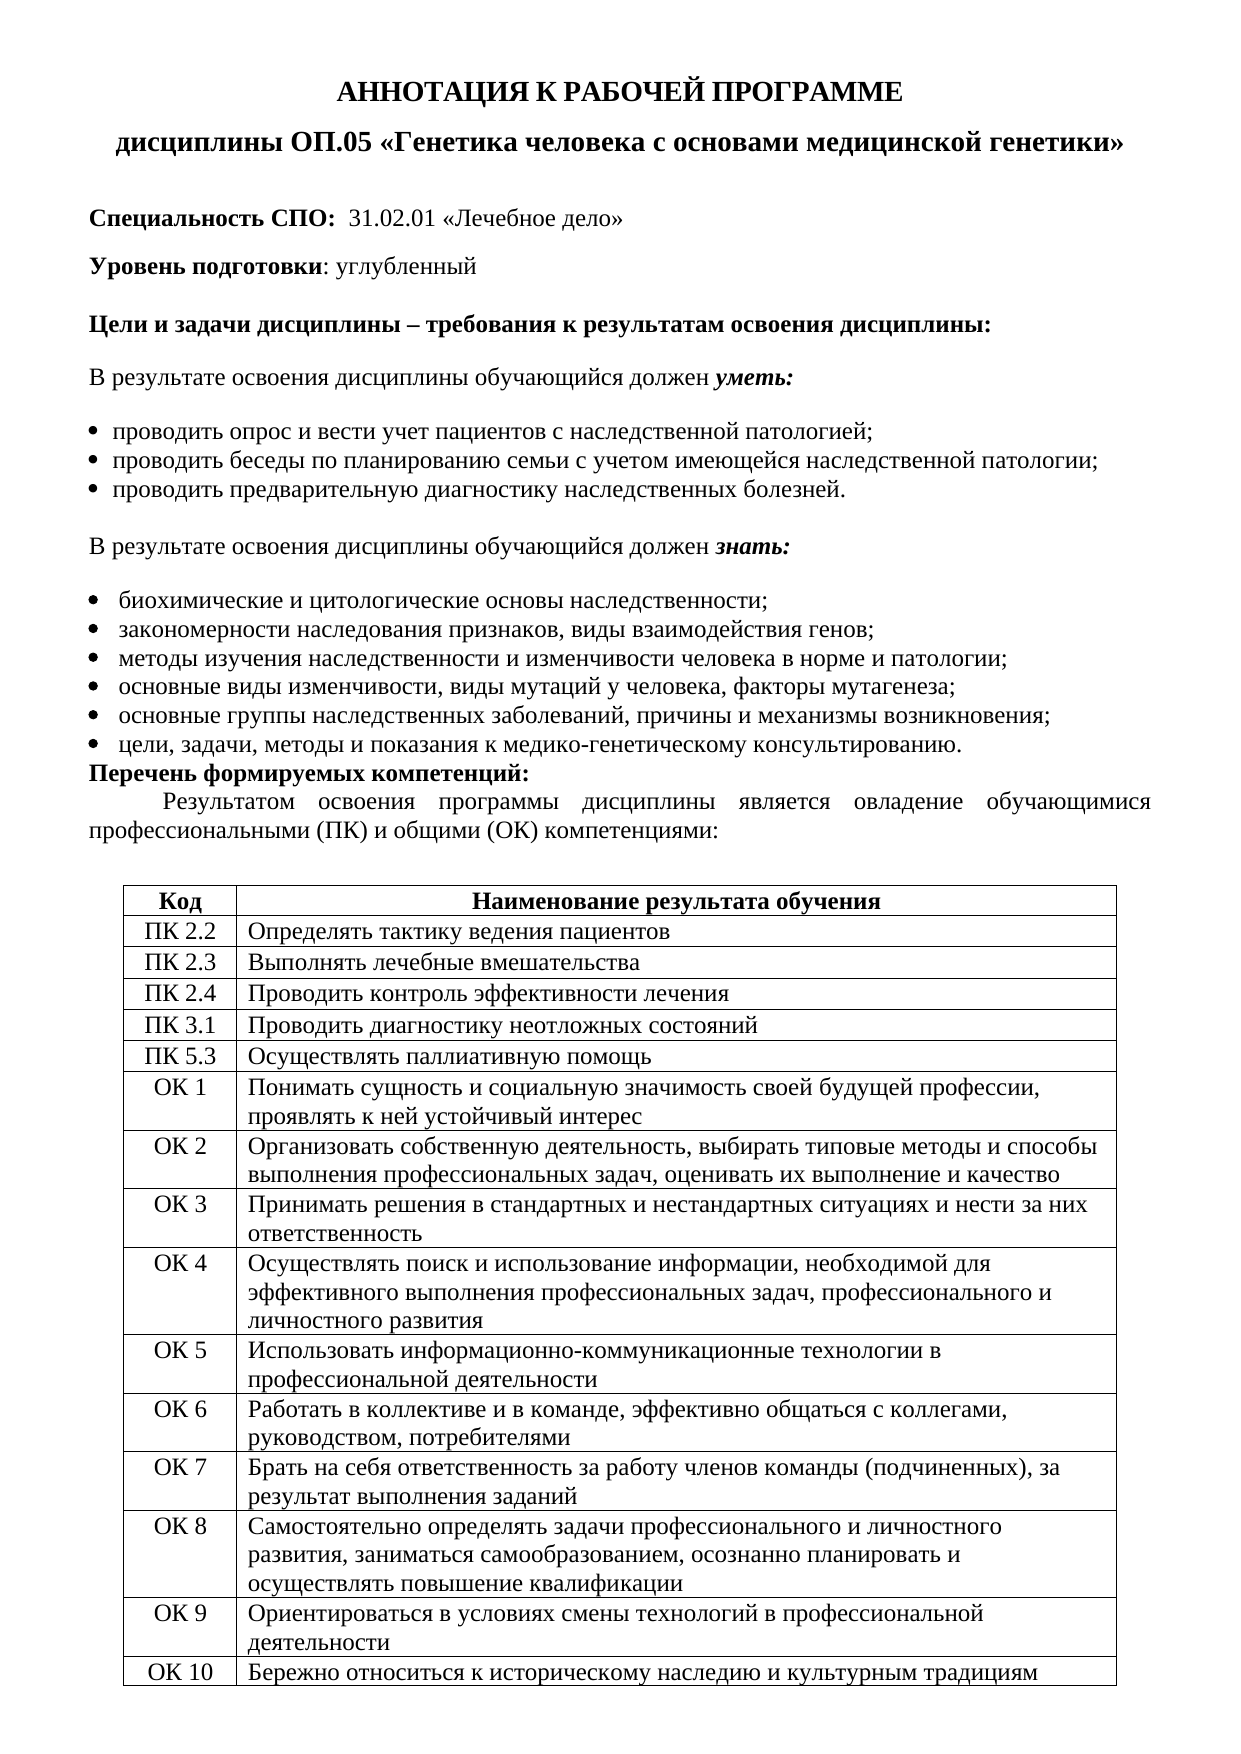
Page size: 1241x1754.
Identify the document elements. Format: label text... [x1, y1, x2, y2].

table_cell Использовать информационно-коммуникационные технологии в профессиональной деятельности [237, 1335, 1116, 1393]
table_cell ПК 3.1 [124, 1010, 236, 1040]
table_cell ПК 2.2 [124, 916, 236, 946]
table_cell ОК 9 [124, 1598, 236, 1656]
list проводить опрос и вести учет пациентов с наследственной патологией; [89, 416, 1152, 445]
list основные виды изменчивости, виды мутаций у человека, факторы мутагенеза; [89, 671, 1152, 700]
text В результате освоения дисциплины обучающийся должен уметь: [89, 362, 1152, 391]
text Перечень формируемых компетенций: [89, 758, 1152, 786]
table_cell ОК 5 [124, 1335, 236, 1393]
table_cell ОК 3 [124, 1189, 236, 1247]
table_cell Выполнять лечебные вмешательства [237, 947, 1116, 977]
text Уровень подготовки: углубленный [89, 251, 1152, 280]
table_cell ОК 2 [124, 1131, 236, 1188]
text Цели и задачи дисциплины – требования к результатам освоения дисциплины: [89, 309, 1152, 337]
list проводить предварительную диагностику наследственных болезней. [89, 474, 1152, 503]
table_cell Определять тактику ведения пациентов [237, 916, 1116, 946]
table_cell ОК 7 [124, 1452, 236, 1510]
table_cell Проводить контроль эффективности лечения [237, 979, 1116, 1009]
table_cell ОК 1 [124, 1072, 236, 1130]
list основные группы наследственных заболеваний, причины и механизмы возникновения; [89, 700, 1152, 729]
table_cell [237, 1657, 1116, 1685]
text дисциплины ОП.05 «Генетика человека с основами медицинской генетики» [89, 124, 1152, 158]
table_header Наименование результата обучения [237, 886, 1116, 915]
table_cell ОК 6 [124, 1394, 236, 1451]
table_cell ПК 2.4 [124, 979, 236, 1009]
list методы изучения наследственности и изменчивости человека в норме и патологии; [89, 643, 1152, 671]
table_cell ОК 10 [124, 1657, 236, 1685]
text Результатом освоения программы дисциплины является овладение обучающимися профессиональными (ПК) и общими (ОК) компетенциями: [89, 786, 1152, 844]
list биохимические и цитологические основы наследственности; [89, 585, 1152, 614]
table_cell Понимать сущность и социальную значимость своей будущей профессии, проявлять к ней устойчивый интерес [237, 1072, 1116, 1130]
list закономерности наследования признаков, виды взаимодействия генов; [89, 614, 1152, 643]
table_cell Работать в коллективе и в команде, эффективно общаться с коллегами, руководством, потребителями [237, 1394, 1116, 1451]
table_cell ПК 2.3 [124, 947, 236, 977]
table_header Код [124, 886, 236, 915]
text АННОТАЦИЯ К РАБОЧЕЙ ПРОГРАММЕ [89, 74, 1152, 107]
table_cell Проводить диагностику неотложных состояний [237, 1010, 1116, 1040]
table_cell Ориентироваться в условиях смены технологий в профессиональной деятельности [237, 1598, 1116, 1656]
text Специальность СПО: 31.02.01 «Лечебное дело» [89, 203, 1152, 232]
table_cell ОК 8 [124, 1511, 236, 1597]
table_cell Осуществлять паллиативную помощь [237, 1041, 1116, 1071]
table_cell ОК 4 [124, 1248, 236, 1334]
list цели, задачи, методы и показания к медико-генетическому консультированию. [89, 729, 1152, 758]
table_cell Самостоятельно определять задачи профессионального и личностного развития, заниматься самообразованием, осознанно планировать и осуществлять повышение квалификации [237, 1511, 1116, 1597]
table_cell Принимать решения в стандартных и нестандартных ситуациях и нести за них ответственность [237, 1189, 1116, 1247]
table_cell ПК 5.3 [124, 1041, 236, 1071]
table_cell Организовать собственную деятельность, выбирать типовые методы и способы выполнения профессиональных задач, оценивать их выполнение и качество [237, 1131, 1116, 1188]
text В результате освоения дисциплины обучающийся должен знать: [89, 531, 1152, 560]
table_cell Брать на себя ответственность за работу членов команды (подчиненных), за результат выполнения заданий [237, 1452, 1116, 1510]
table_cell Осуществлять поиск и использование информации, необходимой для эффективного выполнения профессиональных задач, профессионального и личностного развития [237, 1248, 1116, 1334]
list проводить беседы по планированию семьи с учетом имеющейся наследственной патологии; [89, 445, 1152, 474]
